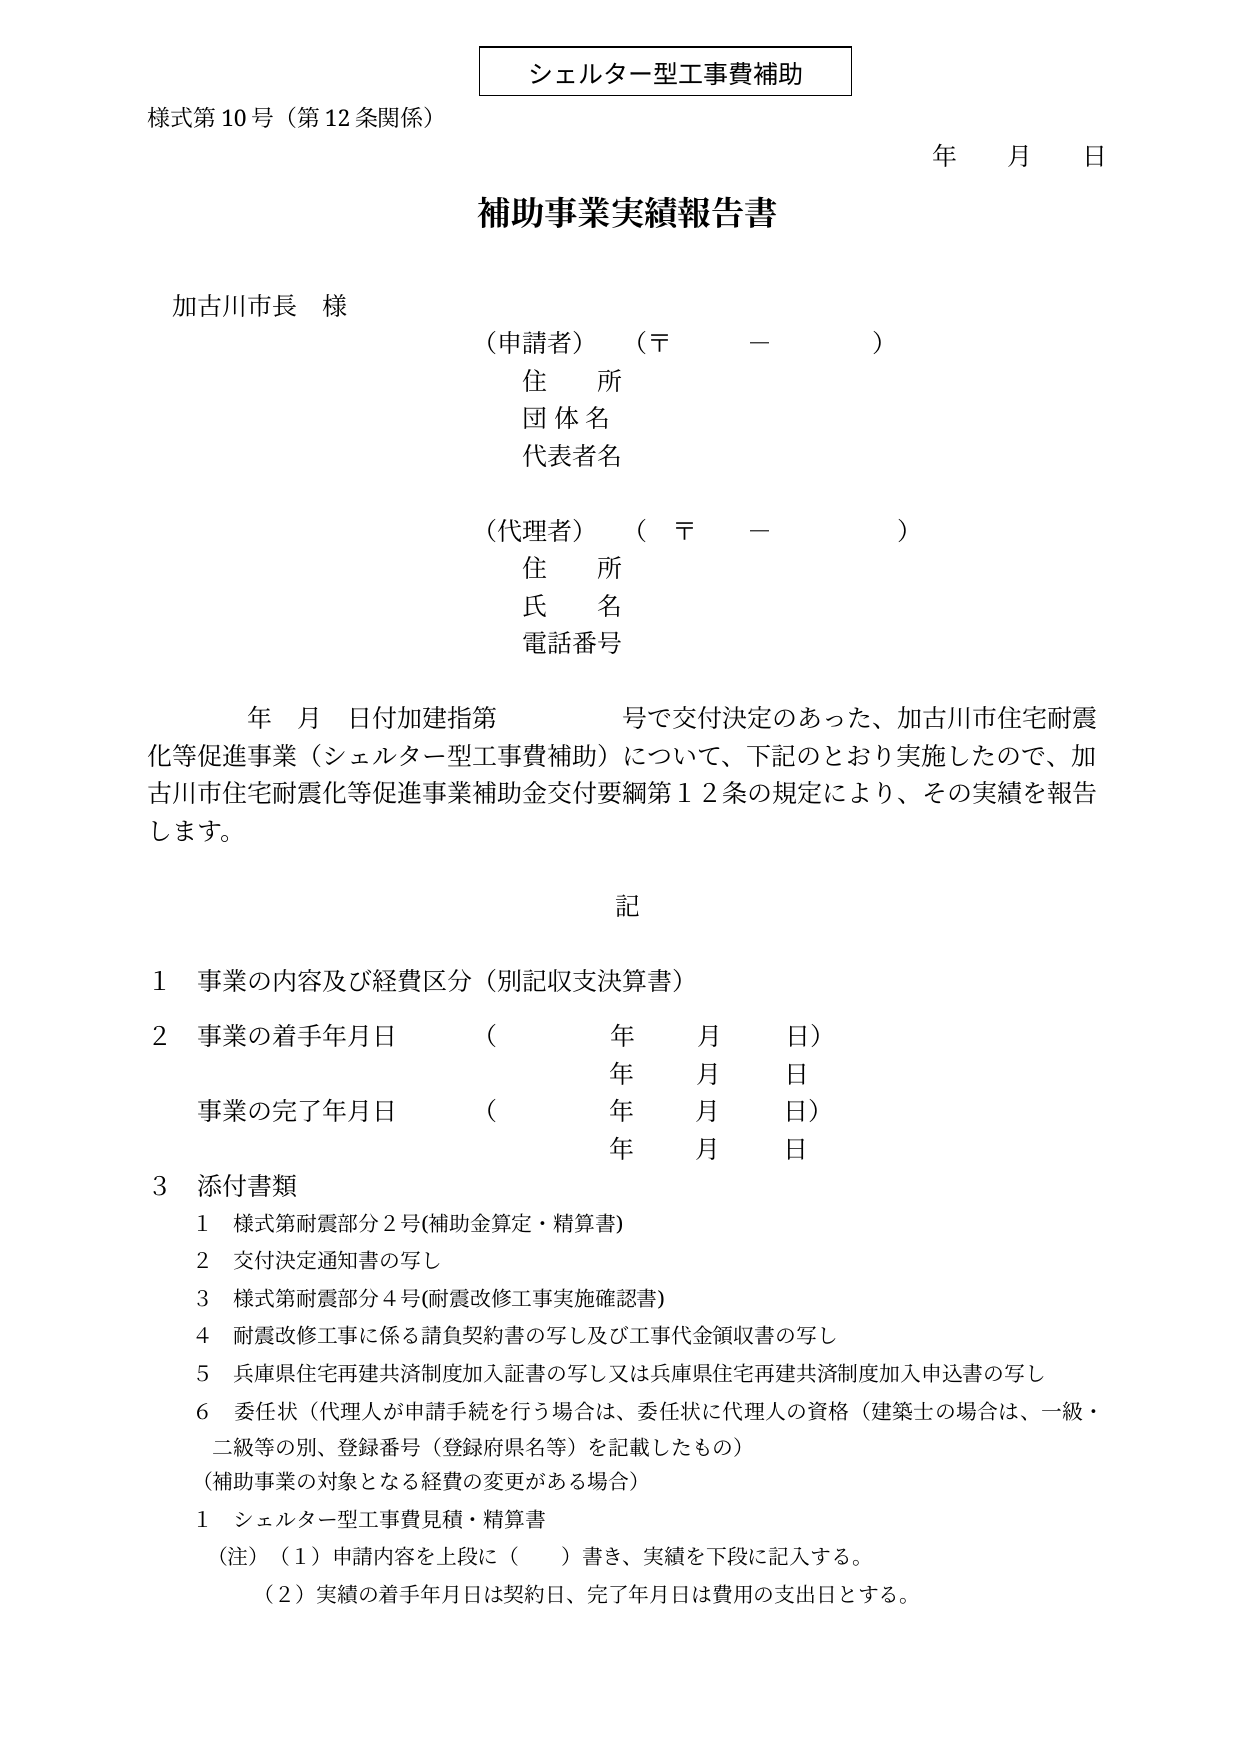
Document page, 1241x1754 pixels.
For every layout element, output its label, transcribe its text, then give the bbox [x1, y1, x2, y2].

text １ 様式第耐震部分２号(補助金算定・精算書) [192, 1204, 1107, 1241]
text 年 月 日付加建指第 号で交付決定のあった、加古川市住宅耐震化等促進事業（シェルター型工事費補助）について、下記のとおり実施したので、加古川市住宅耐震化等促進事業補助金交付要綱第１２条の規定により、その実績を報告します。 [148, 698, 1107, 848]
text 加古川市長 様 [148, 286, 1107, 323]
text （代理者） （ 〒 － ） [148, 511, 1107, 548]
text ２ 交付決定通知書の写し [192, 1241, 1107, 1279]
text （申請者） （〒 － ） [148, 323, 1107, 361]
text ３ 添付書類 [148, 1166, 1107, 1204]
text 氏 名 [148, 586, 1107, 623]
text 住 所 [148, 548, 1107, 586]
text 事業の完了年月日 （ 年 月 日） [148, 1091, 1107, 1129]
text 様式第10号（第12条関係） [148, 98, 1107, 136]
text ５ 兵庫県住宅再建共済制度加入証書の写し又は兵庫県住宅再建共済制度加入申込書の写し [192, 1354, 1107, 1391]
text （注）（１）申請内容を上段に（ ）書き、実績を下段に記入する。 [207, 1537, 1107, 1574]
text （２）実績の着手年月日は契約日、完了年月日は費用の支出日とする。 [207, 1574, 1107, 1612]
text 電話番号 [148, 623, 1107, 661]
text １ 事業の内容及び経費区分（別記収支決算書） [148, 961, 1107, 998]
text ４ 耐震改修工事に係る請負契約書の写し及び工事代金領収書の写し [192, 1316, 1107, 1354]
text 年 月 日 [148, 136, 1107, 173]
text １ シェルター型工事費見積・精算書 [192, 1499, 1107, 1537]
text 年 月 日 [148, 1054, 1107, 1091]
text （補助事業の対象となる経費の変更がある場合） [192, 1462, 1107, 1499]
text 補助事業実績報告書 [148, 173, 1107, 248]
text 記 [148, 886, 1107, 923]
text ２ 事業の着手年月日 （ 年 月 日） [148, 1016, 1107, 1054]
text ３ 様式第耐震部分４号(耐震改修工事実施確認書) [192, 1279, 1107, 1316]
text ６ 委任状（代理人が申請手続を行う場合は、委任状に代理人の資格（建築士の場合は、一級・二級等の別、登録番号（登録府県名等）を記載したもの） [192, 1391, 1107, 1462]
text 団 体 名 [148, 398, 1107, 436]
text 住 所 [148, 361, 1107, 398]
text 年 月 日 [148, 1129, 1107, 1166]
text 代表者名 [148, 436, 1107, 473]
